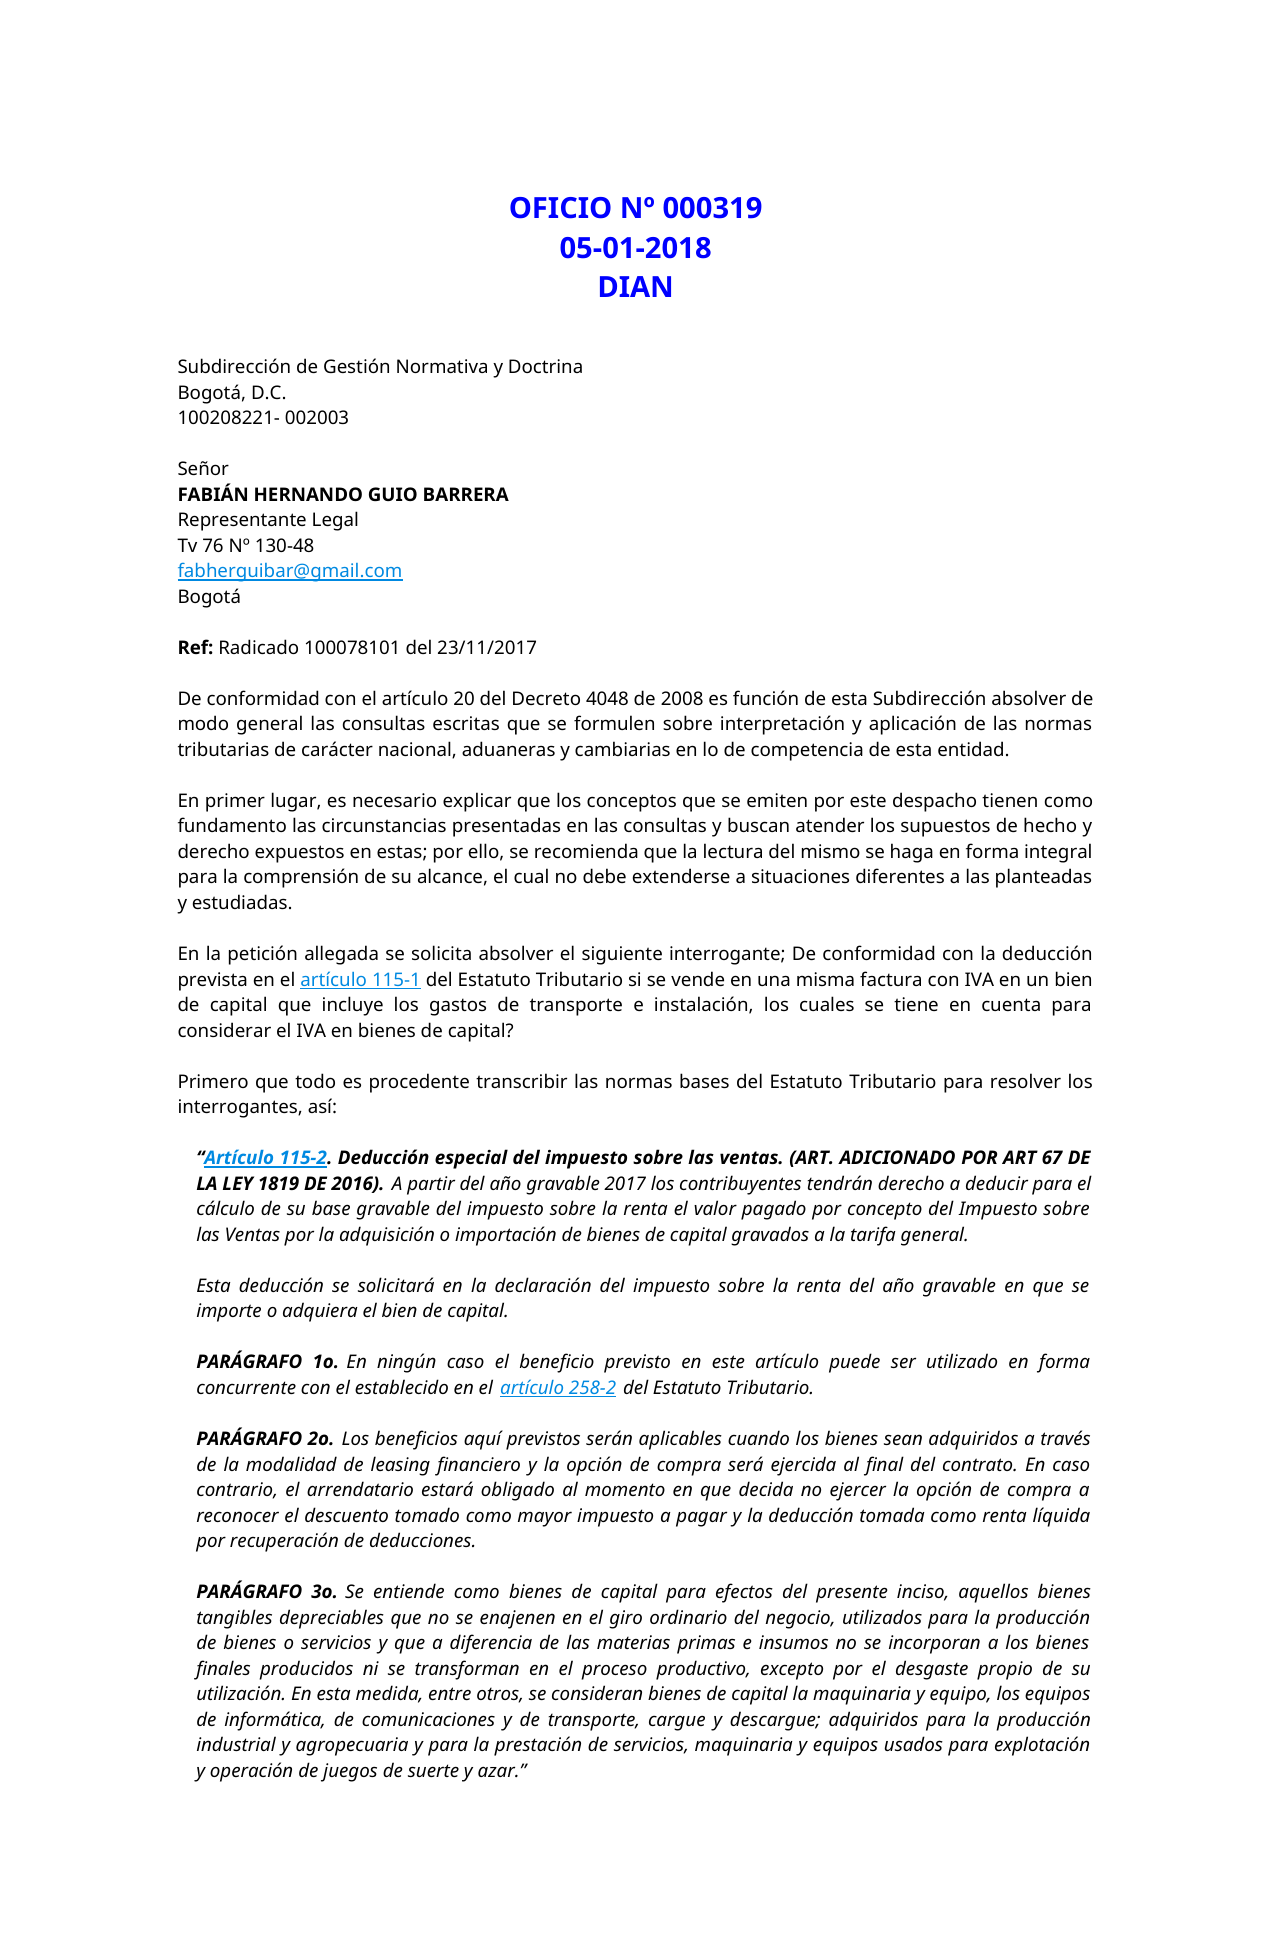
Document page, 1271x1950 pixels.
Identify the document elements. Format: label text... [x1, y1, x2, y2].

text OFICIO Nº 000319 [177, 148, 1094, 227]
text FABIÁN HERNANDO GUIO BARRERA [177, 481, 1094, 507]
text DIAN [177, 267, 1094, 306]
text PARÁGRAFO 1o. En ningún caso el beneficio previsto en este artículo puede ser utilizado en forma concurrente con el establecido en el artículo 258-2 del Estatuto Tributario. [196, 1349, 1094, 1400]
text PARÁGRAFO 3o. Se entiende como bienes de capital para efectos del presente inciso, aquellos bienes tangibles depreciables que no se enajenen en el giro ordinario del negocio, utilizados para la producción de bienes o servicios y que a diferencia de las materias primas e insumos no se incorporan a los bienes finales producidos ni se transforman en el proceso productivo, excepto por el desgaste propio de su utilización. En esta medida, entre otros, se consideran bienes de capital la maquinaria y equipo, los equipos de informática, de comunicaciones y de transporte, cargue y descargue; adquiridos para la producción industrial y agropecuaria y para la prestación de servicios, maquinaria y equipos usados para explotación y operación de juegos de suerte y azar.” [196, 1578, 1094, 1783]
text Señor [177, 456, 1094, 481]
text fabherguibar@gmail.com [177, 558, 1094, 583]
text “Artículo 115-2. Deducción especial del impuesto sobre las ventas. (ART. ADICIONADO POR ART 67 DE LA LEY 1819 DE 2016). A partir del año gravable 2017 los contribuyentes tendrán derecho a deducir para el cálculo de su base gravable del impuesto sobre la renta el valor pagado por concepto del Impuesto sobre las Ventas por la adquisición o importación de bienes de capital gravados a la tarifa general. [196, 1144, 1094, 1247]
text 100208221- 002003 [177, 404, 1094, 430]
text De conformidad con el artículo 20 del Decreto 4048 de 2008 es función de esta Subdirección absolver de modo general las consultas escritas que se formulen sobre interpretación y aplicación de las normas tributarias de carácter nacional, aduaneras y cambiarias en lo de competencia de esta entidad. [177, 685, 1094, 762]
text Ref: Radicado 100078101 del 23/11/2017 [177, 634, 1094, 660]
text Esta deducción se solicitará en la declaración del impuesto sobre la renta del año gravable en que se importe o adquiera el bien de capital. [196, 1272, 1094, 1323]
text Representante Legal [177, 507, 1094, 532]
text 05-01-2018 [177, 227, 1094, 267]
text Bogotá, D.C. [177, 379, 1094, 404]
text Tv 76 Nº 130-48 [177, 532, 1094, 558]
text Primero que todo es procedente transcribir las normas bases del Estatuto Tributario para resolver los interrogantes, así: [177, 1068, 1094, 1119]
text Subdirección de Gestión Normativa y Doctrina [177, 353, 1094, 379]
text En la petición allegada se solicita absolver el siguiente interrogante; De conformidad con la deducción prevista en el artículo 115-1 del Estatuto Tributario si se vende en una misma factura con IVA en un bien de capital que incluye los gastos de transporte e instalación, los cuales se tiene en cuenta para considerar el IVA en bienes de capital? [177, 940, 1094, 1042]
text Bogotá [177, 583, 1094, 609]
text En primer lugar, es necesario explicar que los conceptos que se emiten por este despacho tienen como fundamento las circunstancias presentadas en las consultas y buscan atender los supuestos de hecho y derecho expuestos en estas; por ello, se recomienda que la lectura del mismo se haga en forma integral para la comprensión de su alcance, el cual no debe extenderse a situaciones diferentes a las planteadas y estudiadas. [177, 787, 1094, 915]
text PARÁGRAFO 2o. Los beneficios aquí previstos serán aplicables cuando los bienes sean adquiridos a través de la modalidad de leasing financiero y la opción de compra será ejercida al final del contrato. En caso contrario, el arrendatario estará obligado al momento en que decida no ejercer la opción de compra a reconocer el descuento tomado como mayor impuesto a pagar y la deducción tomada como renta líquida por recuperación de deducciones. [196, 1425, 1094, 1553]
